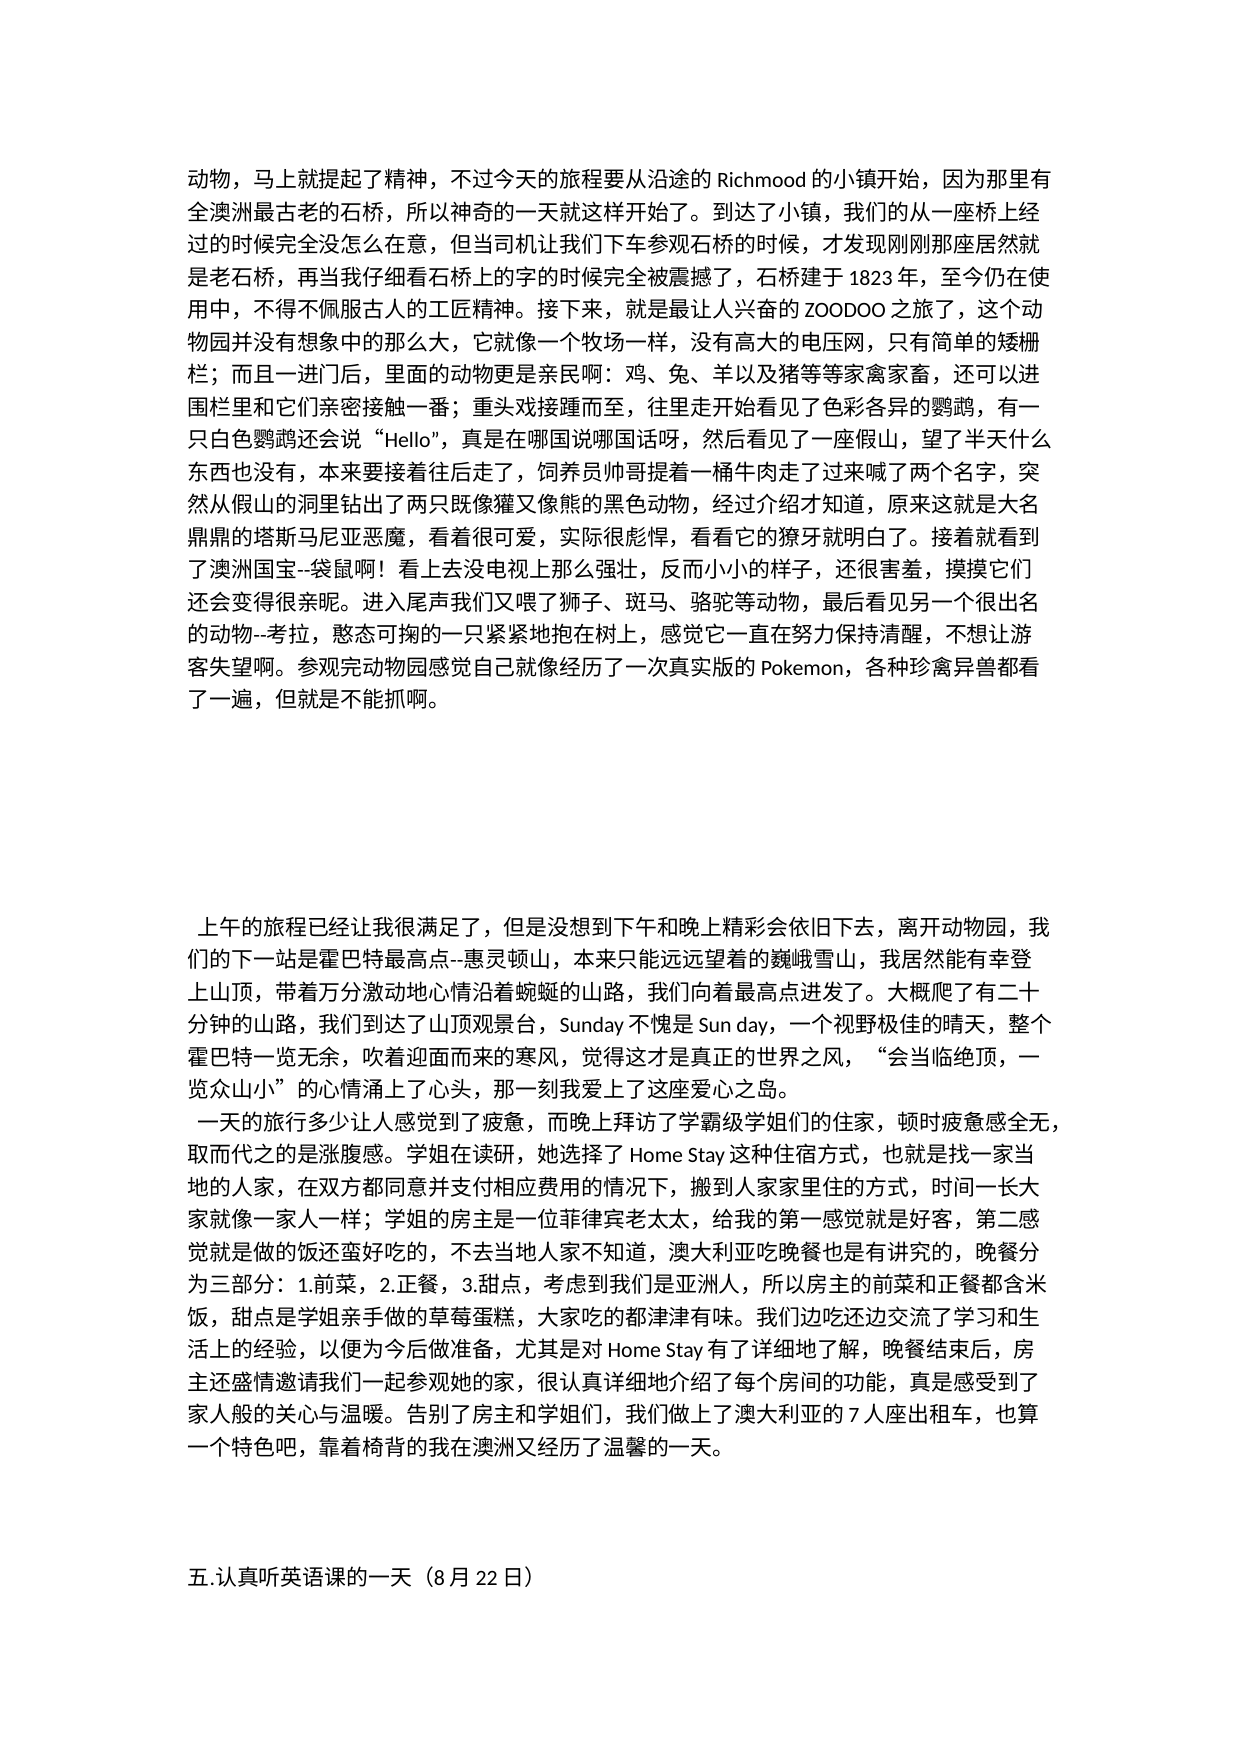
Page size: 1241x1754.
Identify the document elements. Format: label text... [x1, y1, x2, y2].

text 五.认真听英语课的一天（8月22日） [187, 1559, 1053, 1592]
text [187, 162, 1053, 714]
text 一天的旅行多少让人感觉到了疲惫，而晚上拜访了学霸级学姐们的住家，顿时疲惫感全无，取而代之的是涨腹感。学姐在读研，她选择了Home Stay这种住宿方式，也就是找一家当地的人家，在双方都同意并支付相应费用的情况下，搬到人家家里住的方式，时间一长大家就像一家人一样；学姐的房主是一位菲律宾老太太，给我的第一感觉就是好客，第二感觉就是做的饭还蛮好吃的，不去当地人家不知道，澳大利亚吃晚餐也是有讲究的，晚餐分为三部分：1.前菜，2.正餐，3.甜点，考虑到我们是亚洲人，所以房主的前菜和正餐都含米饭，甜点是学姐亲手做的草莓蛋糕，大家吃的都津津有味。我们边吃还边交流了学习和生活上的经验，以便为今后做准备，尤其是对Home Stay有了详细地了解，晚餐结束后，房主还盛情邀请我们一起参观她的家，很认真详细地介绍了每个房间的功能，真是感受到了家人般的关心与温暖。告别了房主和学姐们，我们做上了澳大利亚的7人座出租车，也算一个特色吧，靠着椅背的我在澳洲又经历了温馨的一天。 [187, 1104, 1053, 1462]
text 上午的旅程已经让我很满足了，但是没想到下午和晚上精彩会依旧下去，离开动物园，我们的下一站是霍巴特最高点--惠灵顿山，本来只能远远望着的巍峨雪山，我居然能有幸登上山顶，带着万分激动地心情沿着蜿蜒的山路，我们向着最高点进发了。大概爬了有二十分钟的山路，我们到达了山顶观景台，Sunday不愧是Sun day，一个视野极佳的晴天，整个霍巴特一览无余，吹着迎面而来的寒风，觉得这才是真正的世界之风，“会当临绝顶，一览众山小”的心情涌上了心头，那一刻我爱上了这座爱心之岛。 [187, 909, 1053, 1104]
